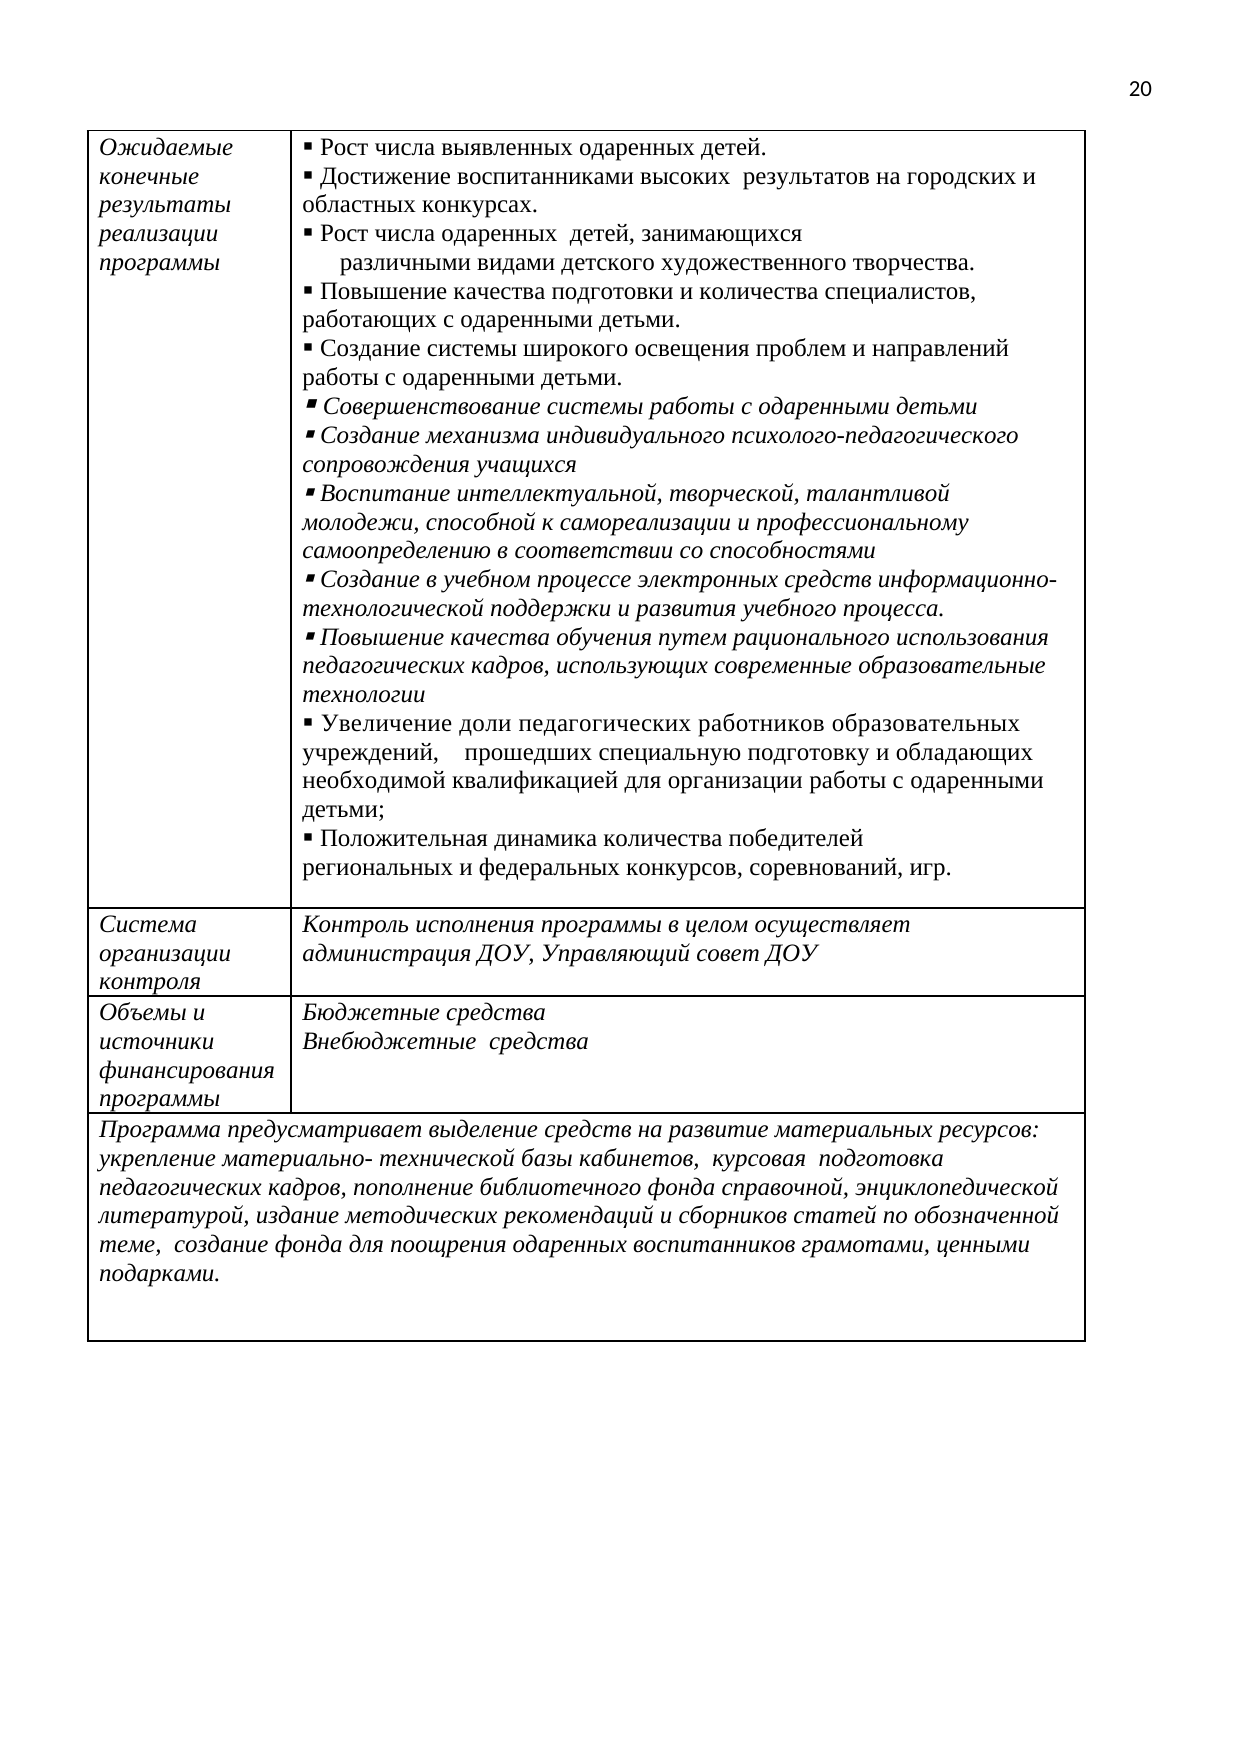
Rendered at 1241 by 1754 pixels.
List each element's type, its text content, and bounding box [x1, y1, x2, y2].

table_cell Рост числа выявленных одаренных детей. Достижение воспитанниками высоких результатов на городских и областных конкурсах. Рост числа одаренных детей, занимающихся различными видами детского художественного творчества. Повышение качества подготовки и количества специалистов, работающих с одаренными детьми. Создание системы широкого освещения проблем и направлений работы с одаренными детьми. Совершенствование системы работы с одаренными детьми Создание механизма индивидуального психолого-педагогического сопровождения учащихся Воспитание интеллектуальной, творческой, талантливой молодежи, способной к самореализации и профессиональному самоопределению в соответствии со способностями Создание в учебном процессе электронных средств информационно-технологической поддержки и развития учебного процесса. Повышение качества обучения путем рационального использования педагогических кадров, использующих современные образовательные технологии Увеличение доли педагогических работников образовательных учреждений, прошедших специальную подготовку и обладающих необходимой квалификацией для организации работы с одаренными детьми; Положительная динамика количества победителей региональных и федеральных конкурсов, соревнований, игр. [292, 131, 1084, 907]
table_cell Система организации контроля [89, 909, 290, 995]
table_cell Ожидаемые конечные результаты реализации программы [89, 131, 290, 907]
table_cell Контроль исполнения программы в целом осуществляет администрация ДОУ, Управляющий совет ДОУ [292, 909, 1084, 995]
table_cell Программа предусматривает выделение средств на развитие материальных ресурсов: укрепление материально- технической базы кабинетов, курсовая подготовка педагогических кадров, пополнение библиотечного фонда справочной, энциклопедической литературой, издание методических рекомендаций и сборников статей по обозначенной теме, создание фонда для поощрения одаренных воспитанников грамотами, ценными подарками. [89, 1114, 1084, 1339]
table_cell Бюджетные средства Внебюджетные средства [292, 997, 1084, 1112]
table_cell Объемы и источники финансирования программы [89, 997, 290, 1112]
